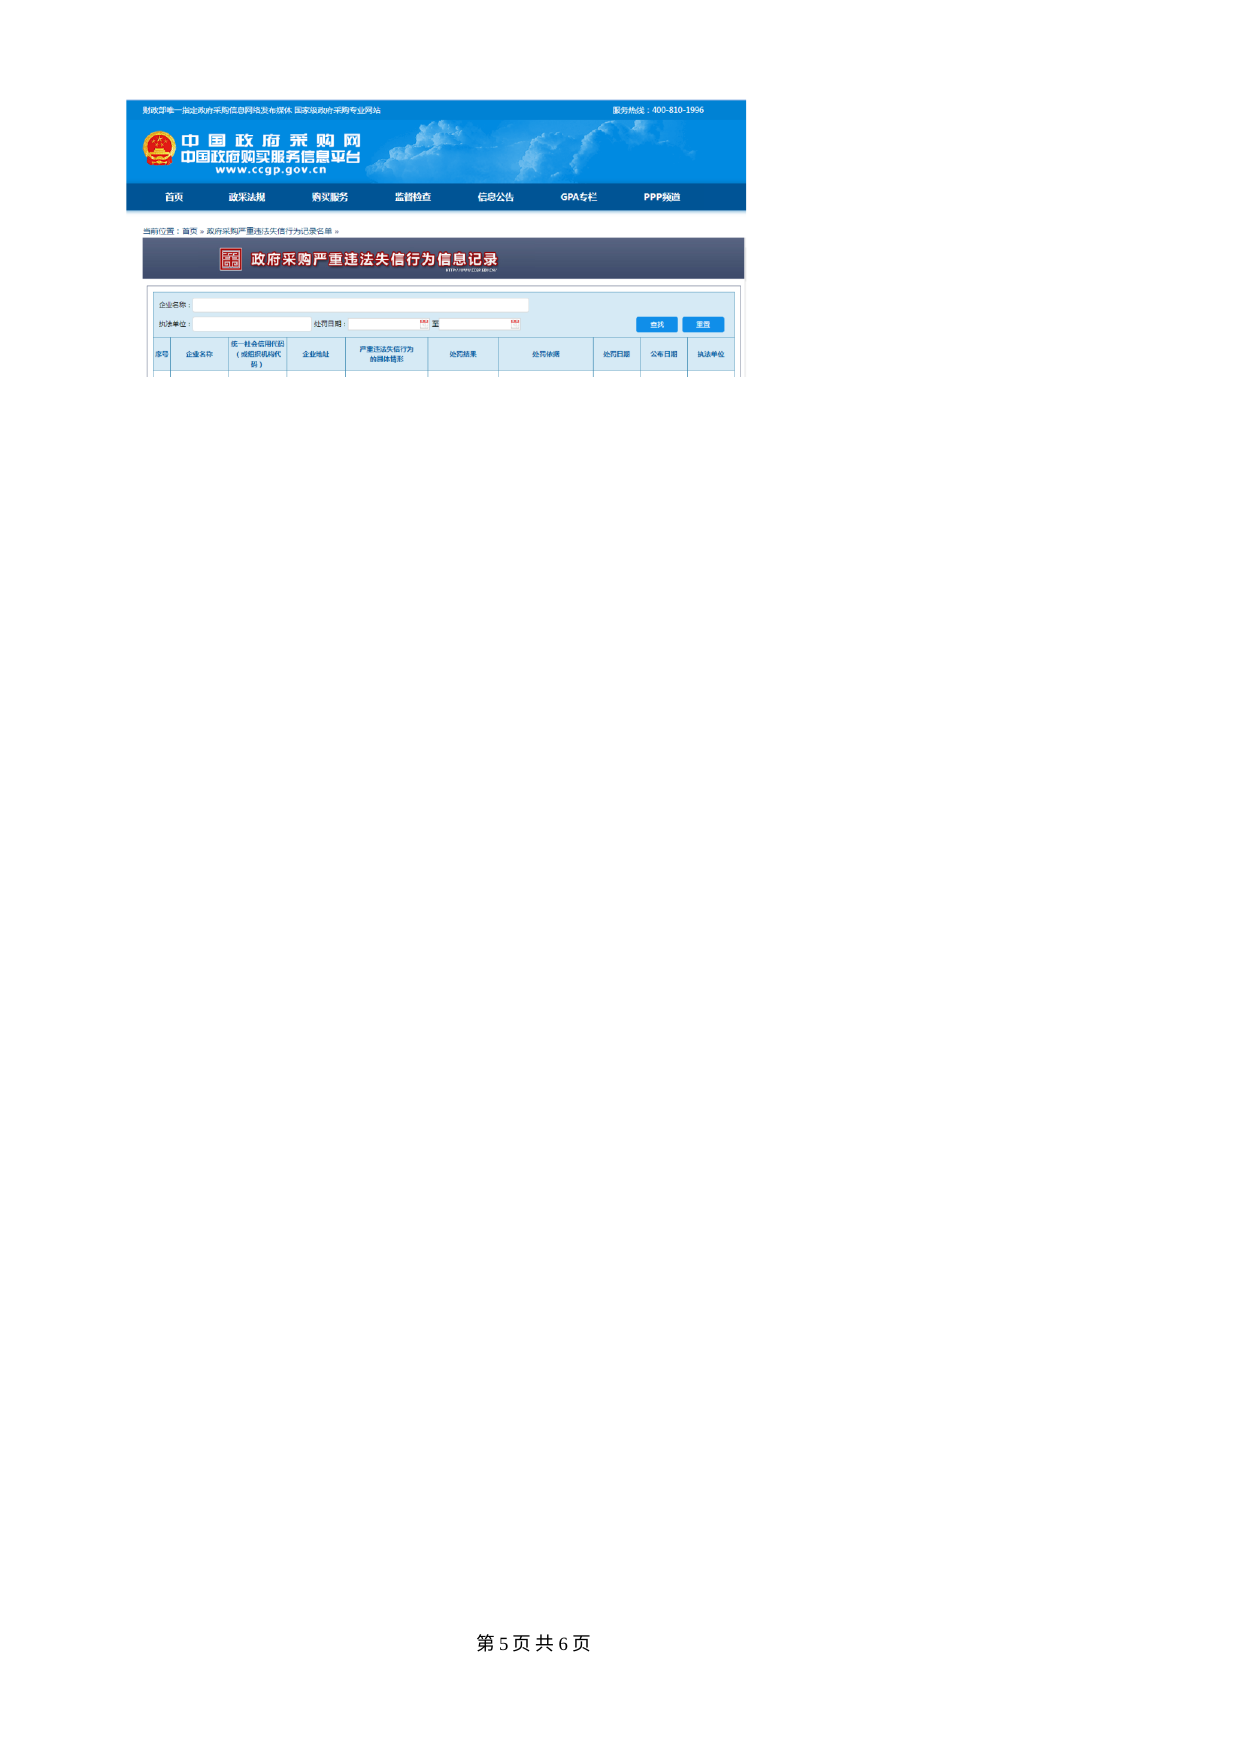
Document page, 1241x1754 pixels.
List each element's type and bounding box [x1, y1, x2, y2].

picture [126, 99, 747, 377]
